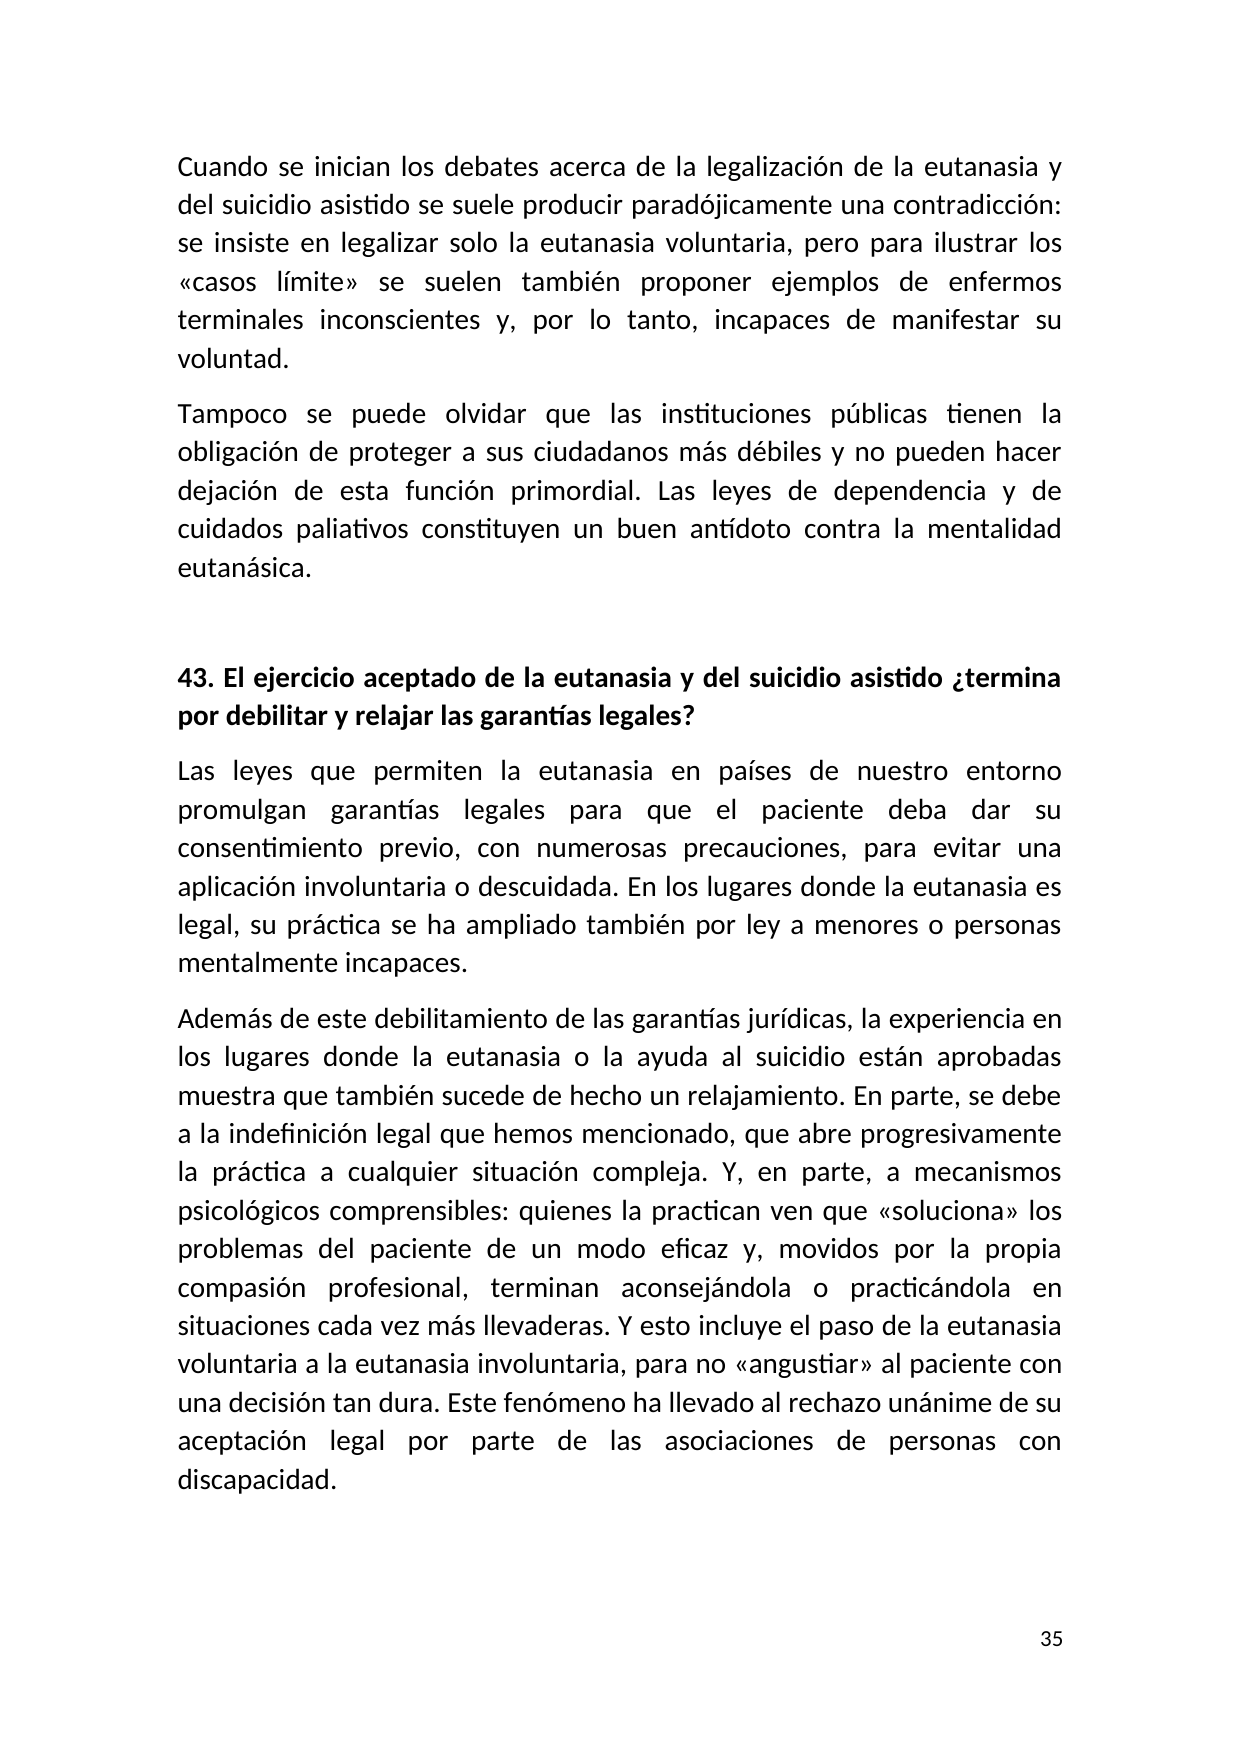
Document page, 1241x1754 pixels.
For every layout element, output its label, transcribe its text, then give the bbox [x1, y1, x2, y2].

text Además de este debilitamiento de las garantías jurídicas, la experiencia en los lugares donde la eutanasia o la ayuda al suicidio están aprobadas muestra que también sucede de hecho un relajamiento. En parte, se debe a la indefinición legal que hemos mencionado, que abre progresivamente la práctica a cualquier situación compleja. Y, en parte, a mecanismos psicológicos comprensibles: quienes la practican ven que «soluciona» los problemas del paciente de un modo eficaz y, movidos por la propia compasión profesional, terminan aconsejándola o practicándola en situaciones cada vez más llevaderas. Y esto incluye el paso de la eutanasia voluntaria a la eutanasia involuntaria, para no «angustiar» al paciente con una decisión tan dura. Este fenómeno ha llevado al rechazo unánime de su aceptación legal por parte de las asociaciones de personas con discapacidad. [177, 1000, 1063, 1497]
text 43. El ejercicio aceptado de la eutanasia y del suicidio asistido ¿termina por debilitar y relajar las garantías legales? [177, 659, 1063, 733]
text Tampoco se puede olvidar que las instituciones públicas tienen la obligación de proteger a sus ciudadanos más débiles y no pueden hacer dejación de esta función primordial. Las leyes de dependencia y de cuidados paliativos constituyen un buen antídoto contra la mentalidad eutanásica. [177, 395, 1063, 584]
text Las leyes que permiten la eutanasia en países de nuestro entorno promulgan garantías legales para que el paciente deba dar su consentimiento previo, con numerosas precauciones, para evitar una aplicación involuntaria o descuidada. En los lugares donde la eutanasia es legal, su práctica se ha ampliado también por ley a menores o personas mentalmente incapaces. [177, 752, 1063, 980]
text Cuando se inician los debates acerca de la legalización de la eutanasia y del suicidio asistido se suele producir paradójicamente una contradicción: se insiste en legalizar solo la eutanasia voluntaria, pero para ilustrar los «casos límite» se suelen también proponer ejemplos de enfermos terminales inconscientes y, por lo tanto, incapaces de manifestar su voluntad. [177, 148, 1063, 375]
